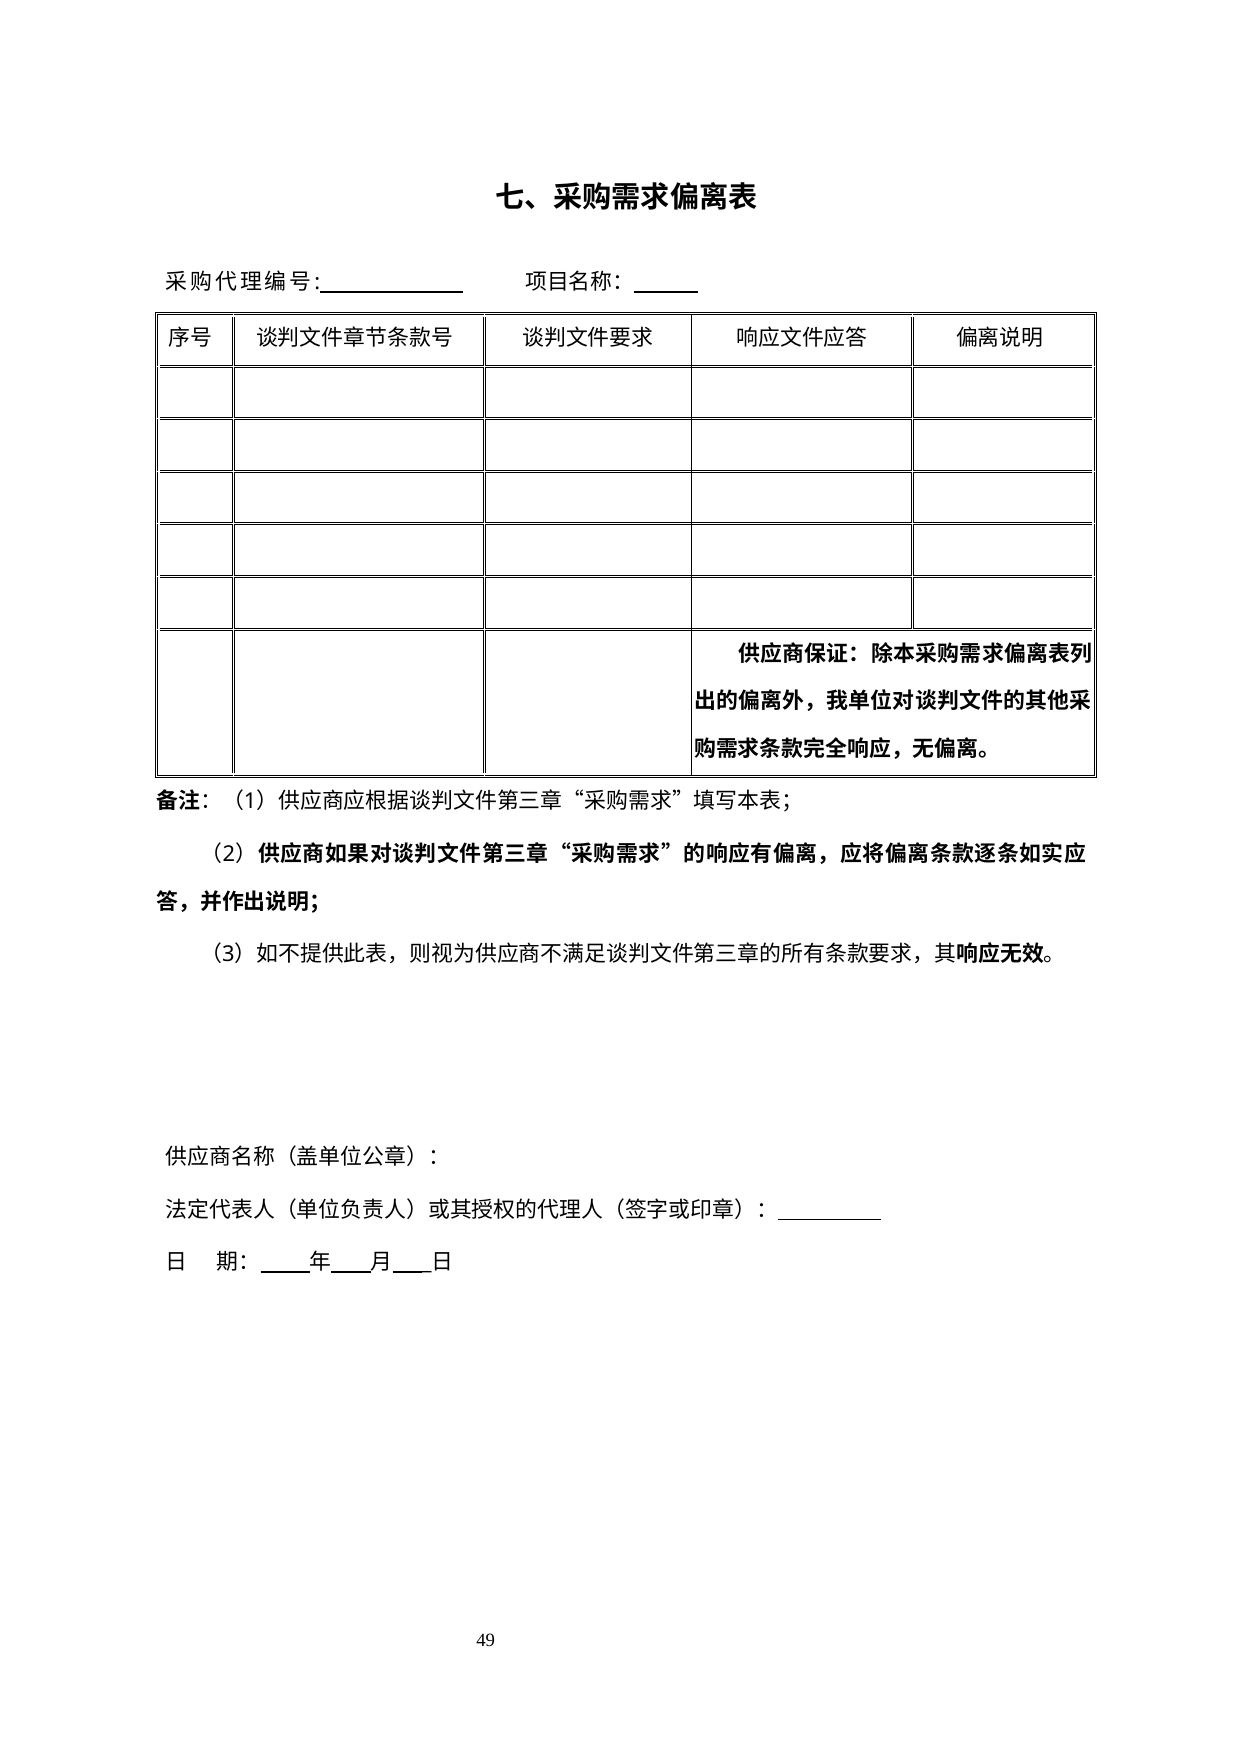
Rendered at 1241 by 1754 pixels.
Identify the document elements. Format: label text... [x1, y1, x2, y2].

table_cell [484, 631, 691, 775]
table_cell [486, 473, 691, 522]
table_cell [692, 420, 911, 470]
text （3）如不提供此表，则视为供应商不满足谈判文件第三章的所有条款要求，其响应无效。 [156, 936, 1087, 968]
table_cell [235, 473, 483, 522]
table_cell [235, 420, 483, 470]
table_cell [913, 575, 1096, 627]
table_header 偏离说明 [913, 315, 1094, 364]
text 备注：（1）供应商应根据谈判文件第三章“采购需求”填写本表； [156, 783, 1087, 815]
table_cell [233, 631, 484, 775]
table_cell [158, 365, 232, 417]
table_cell [692, 525, 911, 575]
table_cell [692, 473, 911, 522]
table_cell [157, 522, 233, 575]
text （2）供应商如果对谈判文件第三章“采购需求”的响应有偏离，应将偏离条款逐条如实应答，并作出说明； [156, 836, 1087, 915]
table_cell [913, 522, 1096, 575]
table_cell [157, 575, 233, 627]
text 法定代表人（单位负责人）或其授权的代理人（签字或印章）： [165, 1192, 1087, 1223]
table_header 谈判文件要求 [484, 315, 691, 364]
text 日 期： 年 月 _日 [165, 1244, 1087, 1276]
table_cell [158, 628, 233, 775]
table_cell [486, 578, 691, 627]
table_cell [235, 525, 483, 575]
text 采购代理编号: 项目名称： [165, 264, 1087, 296]
table_header 谈判文件章节条款号 [233, 315, 484, 364]
table_cell [692, 368, 911, 417]
table_cell [486, 368, 691, 417]
table_cell [158, 470, 232, 522]
table_cell [235, 578, 483, 627]
table_cell [235, 368, 483, 417]
table_cell [692, 578, 911, 627]
table_cell [914, 365, 1094, 417]
table_header 序号 [158, 315, 233, 364]
table_cell [913, 417, 1096, 470]
text 供应商名称（盖单位公章）： [165, 1139, 1087, 1171]
subtitle 七、采购需求偏离表 [165, 162, 1087, 227]
table_cell [486, 525, 691, 575]
table_header 响应文件应答 [691, 313, 913, 364]
table_cell 供应商保证：除本采购需求偏离表列出的偏离外，我单位对谈判文件的其他采购需求条款完全响应，无偏离。 [692, 628, 1094, 775]
table_cell [157, 417, 233, 470]
table_cell [486, 420, 691, 470]
table_cell [914, 470, 1094, 522]
